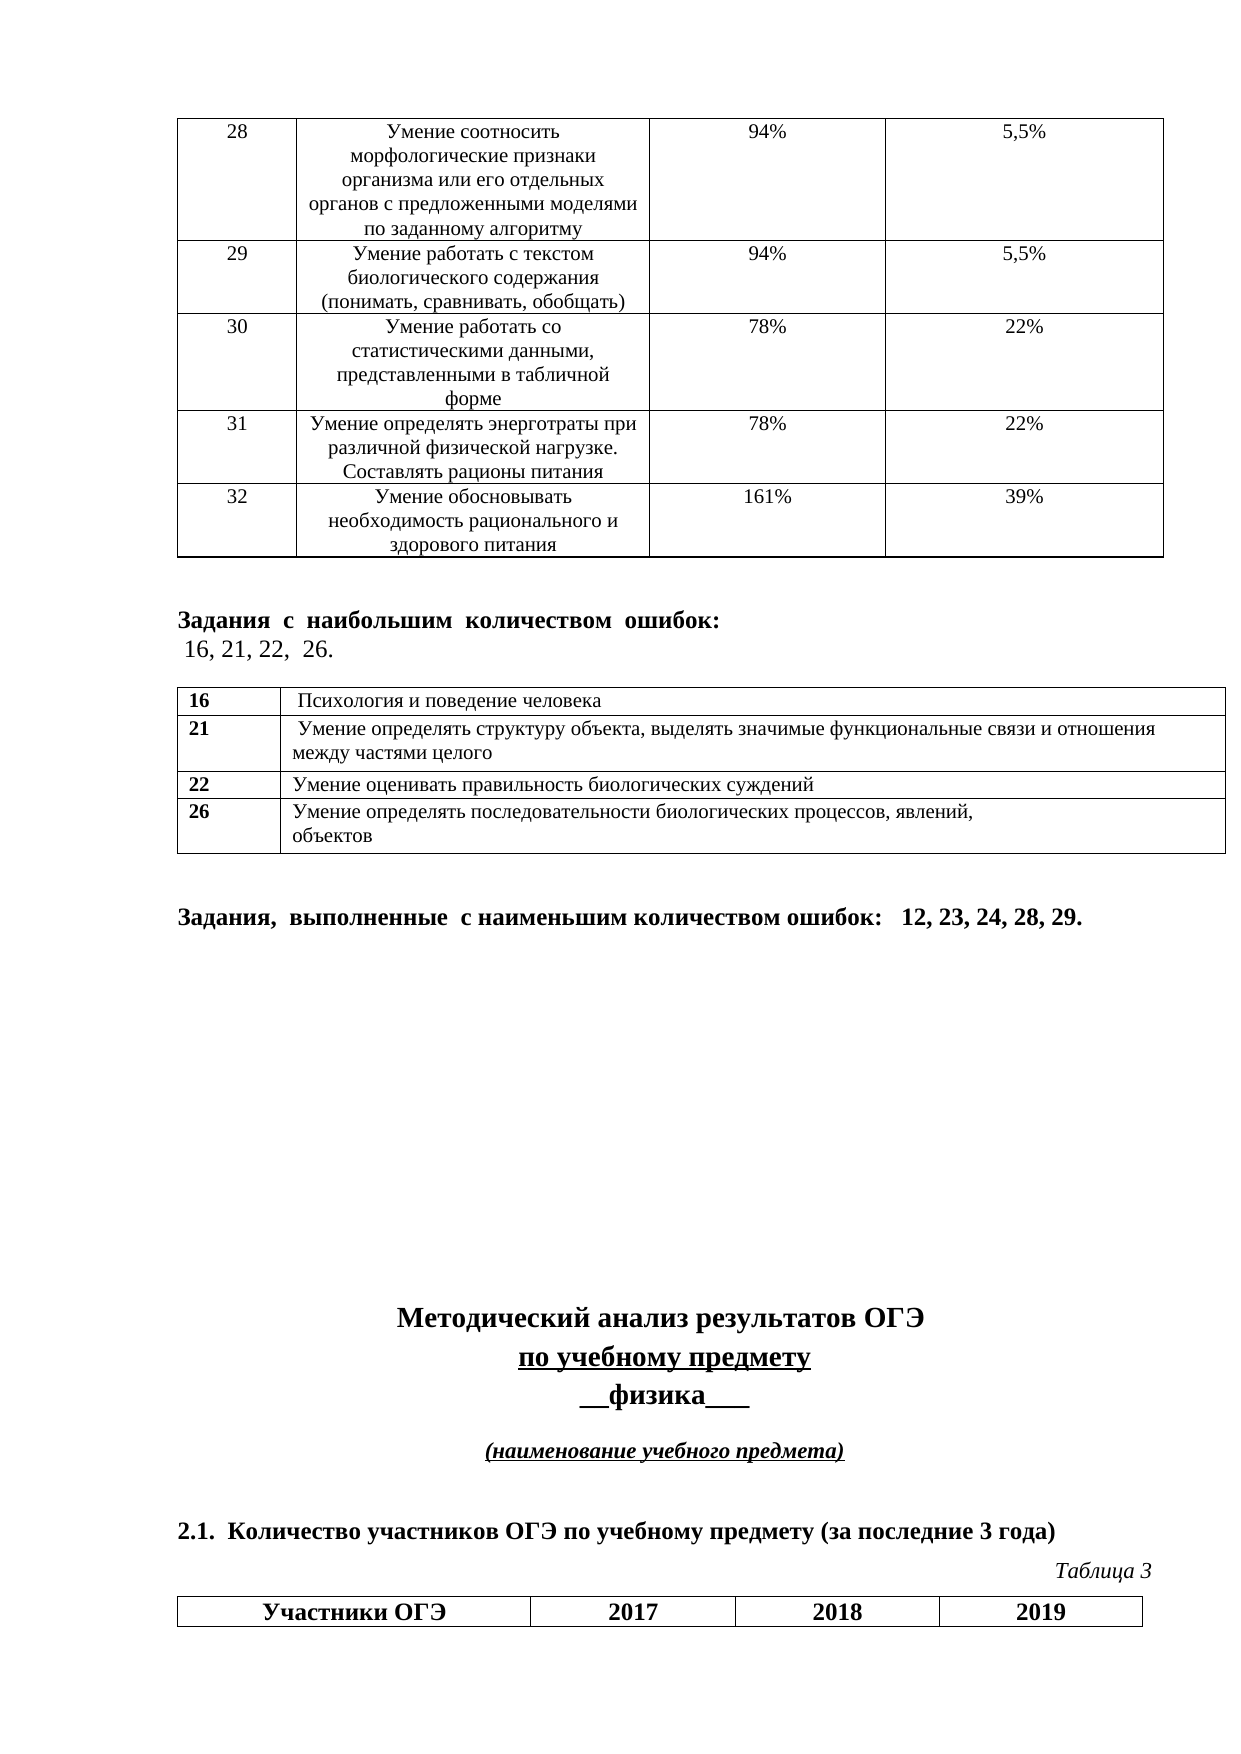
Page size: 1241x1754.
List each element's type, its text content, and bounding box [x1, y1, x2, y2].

table_cell Умение работать со статистическими данными, представленными в табличной форме [297, 314, 445, 410]
table_header 2019 [940, 1597, 1142, 1626]
table_cell 22% [886, 411, 1163, 483]
text (наименование учебного предмета) [177, 1437, 1152, 1463]
table_cell 5,5% [886, 119, 1163, 239]
table_cell 22% [886, 314, 1163, 410]
table_cell 30 [178, 314, 296, 410]
table_cell Умение определять последовательности биологических процессов, явлений, объектов [281, 799, 1225, 852]
table_cell 39% [886, 484, 1163, 556]
table_header Психология и поведение человека [281, 688, 1225, 714]
table_cell Умение оценивать правильность биологических суждений [281, 772, 1225, 798]
text 16, 21, 22, 26. [177, 634, 1152, 663]
table_cell Умение работать с текстом биологического содержания (понимать, сравнивать, обобщать) [297, 241, 649, 313]
text Таблица 3 [177, 1557, 1152, 1583]
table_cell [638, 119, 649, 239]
text Задания с наибольшим количеством ошибок: [177, 606, 1152, 634]
text Задания, выполненные с наименьшим количеством ошибок: 12, 23, 24, 28, 29. [177, 902, 1152, 930]
table_cell 26 [178, 799, 280, 852]
table_cell Умение определять структуру объекта, выделять значимые функциональные связи и отношения между частями целого [281, 716, 1225, 771]
table_cell 5,5% [886, 241, 1163, 313]
table_cell 28 [178, 119, 296, 239]
text Методический анализ результатов ОГЭ по учебному предмету __физика___ [177, 1300, 1152, 1411]
table_cell 94% [650, 119, 885, 239]
table_header Участники ОГЭ [178, 1597, 530, 1626]
table_cell 29 [178, 241, 296, 313]
table_header 2018 [736, 1597, 939, 1626]
table_cell 78% [650, 314, 885, 410]
text 2.1. Количество участников ОГЭ по учебному предмету (за последние 3 года) [177, 1516, 1152, 1544]
table_cell 94% [650, 241, 885, 313]
table_cell 31 [178, 411, 296, 483]
table_cell 32 [178, 484, 296, 556]
table_cell 21 [178, 716, 280, 771]
table_cell 22 [178, 772, 280, 798]
table_cell Умение работать со статистическими данными, представленными в табличной форме [501, 314, 649, 410]
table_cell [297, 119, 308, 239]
table_header 2017 [531, 1597, 735, 1626]
table_cell Умение обосновывать необходимость рационального и здорового питания [297, 484, 649, 556]
table_header 16 [178, 688, 280, 714]
table_cell 161% [650, 484, 885, 556]
table_cell 78% [650, 411, 885, 483]
